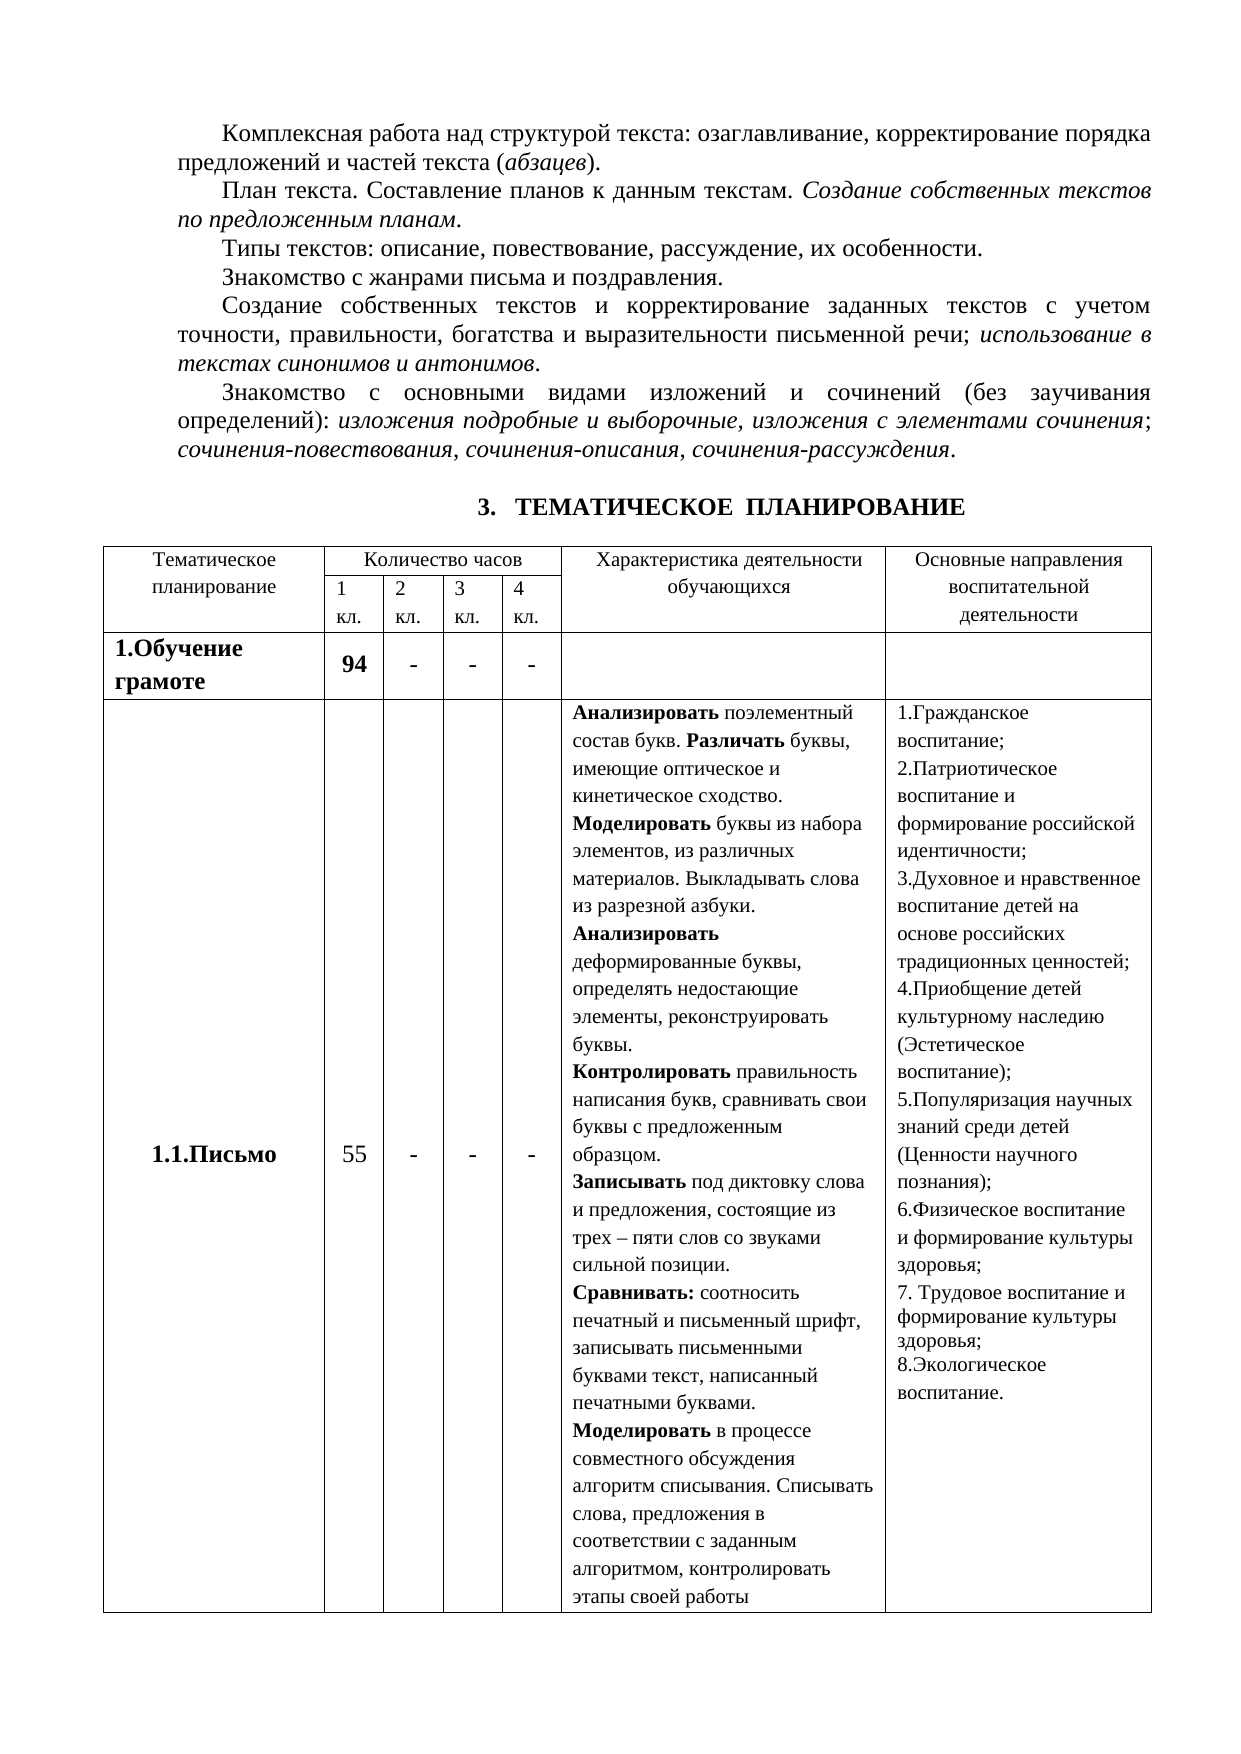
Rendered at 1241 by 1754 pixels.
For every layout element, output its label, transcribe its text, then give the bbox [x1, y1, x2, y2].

table_cell Анализировать поэлементный состав букв. Различать буквы, имеющие оптическое и кинетическое сходство. Моделировать буквы из набора элементов, из различных материалов. Выкладывать слова из разрезной азбуки. Анализировать деформированные буквы, определять недостающие элементы, реконструировать буквы. Контролировать правильность написания букв, сравнивать свои буквы с предложенным образцом. Записывать под диктовку слова и предложения, состоящие из трех – пяти слов со звуками сильной позиции. Сравнивать: соотносить печатный и письменный шрифт, записывать письменными буквами текст, написанный печатными буквами. Моделировать в процессе совместного обсуждения алгоритм списывания. Списывать слова, предложения в соответствии с заданным алгоритмом, контролировать этапы своей работы [562, 700, 885, 1612]
table_cell - [503, 700, 561, 1612]
text Комплексная работа над структурой текста: озаглавливание, корректирование порядка предложений и частей текста (абзацев). [177, 118, 1152, 176]
table_header Тематическое планирование [104, 547, 324, 632]
table_header Характеристика деятельности обучающихся [562, 547, 885, 632]
text Типы текстов: описание, повествование, рассуждение, их особенности. [177, 233, 1152, 262]
text План текста. Составление планов к данным текстам. Создание собственных текстов по предложенным планам. [177, 176, 1152, 233]
text Знакомство с основными видами изложений и сочинений (без заучивания определений): изложения подробные и выборочные, изложения с элементами сочинения; сочинения-повествования, сочинения-описания, сочинения-рассуждения. [177, 377, 1152, 463]
text Создание собственных текстов и корректирование заданных текстов с учетом точности, правильности, богатства и выразительности письменной речи; использование в текстах синонимов и антонимов. [177, 291, 1152, 377]
table_cell - [444, 633, 502, 699]
list ТЕМАТИЧЕСКОЕ ПЛАНИРОВАНИЕ [215, 492, 1228, 521]
table_cell 1.Обучение грамоте [104, 633, 324, 699]
table_cell - [384, 633, 443, 699]
table_cell 1.Гражданское воспитание; 2.Патриотическое воспитание и формирование российской идентичности; 3.Духовное и нравственное воспитание детей на основе российских традиционных ценностей; 4.Приобщение детей культурному наследию (Эстетическое воспитание); 5.Популяризация научных знаний среди детей (Ценности научного познания); 6.Физическое воспитание и формирование культуры здоровья; 7. Трудовое воспитание и формирование культуры здоровья; 8.Экологическое воспитание. [886, 700, 1151, 1612]
table_cell 1 кл. [325, 576, 383, 632]
table_cell [562, 633, 885, 699]
table_cell [886, 633, 1151, 699]
text Знакомство с жанрами письма и поздравления. [177, 262, 1152, 291]
table_cell 3 кл. [444, 576, 502, 632]
table_cell 55 [325, 700, 383, 1612]
table_cell 94 [325, 633, 383, 699]
table_cell - [384, 700, 443, 1612]
table_cell 2 кл. [384, 576, 443, 632]
table_cell 4 кл. [503, 576, 561, 632]
table_header Количество часов [325, 547, 561, 575]
table_cell - [503, 633, 561, 699]
table_header Основные направления воспитательной деятельности [886, 547, 1151, 632]
table_cell 1.1.Письмо [104, 700, 324, 1612]
table_cell - [444, 700, 502, 1612]
